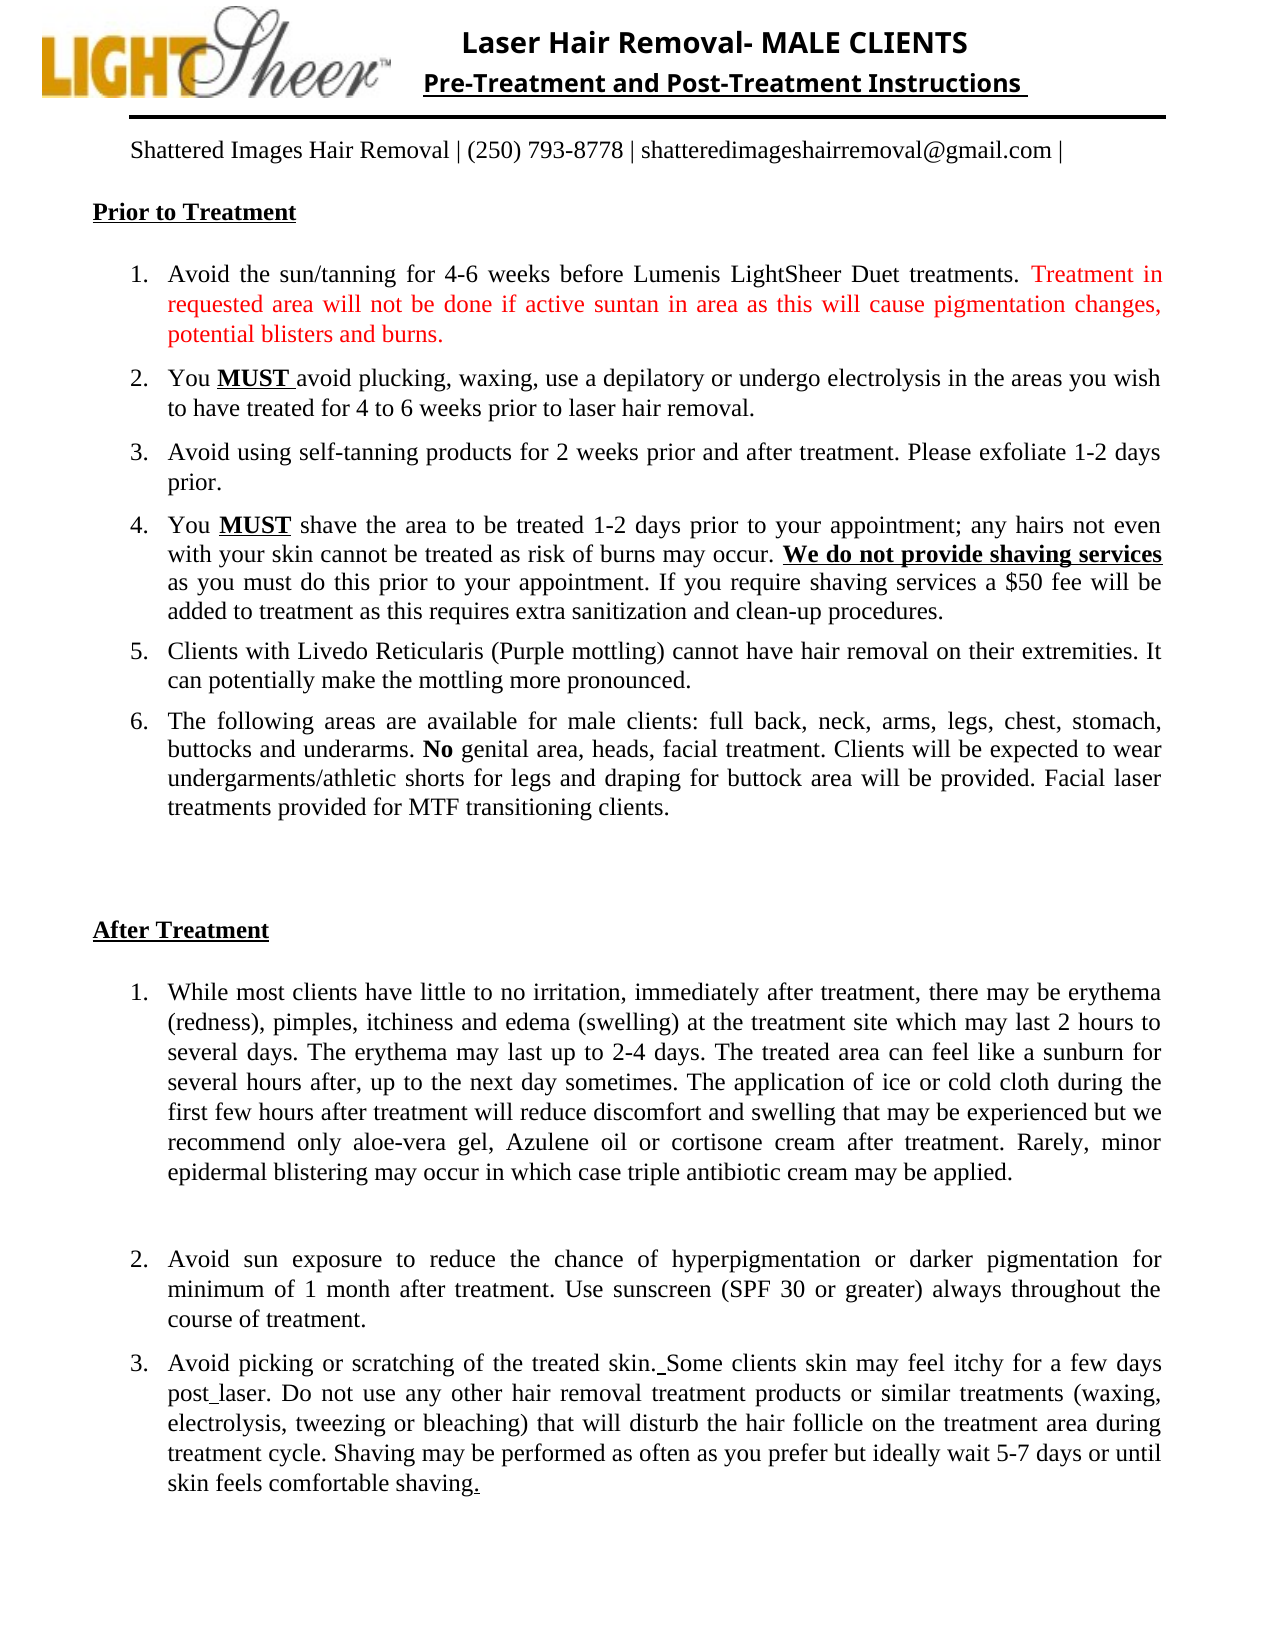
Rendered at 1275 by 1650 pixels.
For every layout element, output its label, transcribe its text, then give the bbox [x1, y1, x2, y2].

list Clients with Livedo Reticularis (Purple mottling) cannot have hair removal on their extremities. It can potentially make the mottling more pronounced. [130, 637, 1163, 694]
text Pre-Treatment and Post-Treatment Instructions [176, 66, 1163, 100]
list Avoid the sun/tanning for 4-6 weeks before Lumenis LightSheer Duet treatments. Treatment in requested area will not be done if active suntan in area as this will cause pigmentation changes, potential blisters and burns. [130, 259, 1163, 348]
list Avoid sun exposure to reduce the chance of hyperpigmentation or darker pigmentation for minimum of 1 month after treatment. Use sunscreen (SPF 30 or greater) always throughout the course of treatment. [130, 1244, 1163, 1333]
list Avoid picking or scratching of the treated skin. Some clients skin may feel itchy for a few days post laser. Do not use any other hair removal treatment products or similar treatments (waxing, electrolysis, tweezing or bleaching) that will disturb the hair follicle on the treatment area during treatment cycle. Shaving may be performed as often as you prefer but ideally wait 5-7 days or until skin feels comfortable shaving. [130, 1348, 1163, 1497]
list You MUST avoid plucking, waxing, use a depilatory or undergo electrolysis in the areas you wish to have treated for 4 to 6 weeks prior to laser hair removal. [130, 363, 1163, 422]
picture [42, 6, 391, 98]
list The following areas are available for male clients: full back, neck, arms, legs, chest, stomach, buttocks and underarms. No genital area, heads, facial treatment. Clients will be expected to wear undergarments/athletic shorts for legs and draping for buttock area will be provided. Facial laser treatments provided for MTF transitioning clients. [130, 706, 1163, 820]
subtitle Prior to Treatment [92, 197, 1163, 226]
subtitle After Treatment [92, 915, 1163, 944]
list While most clients have little to no irritation, immediately after treatment, there may be erythema (redness), pimples, itchiness and edema (swelling) at the treatment site which may last 2 hours to several days. The erythema may last up to 2-4 days. The treated area can feel like a sunburn for several hours after, up to the next day sometimes. The application of ice or cold cloth during the first few hours after treatment will reduce discomfort and swelling that may be experienced but we recommend only aloe-vera gel, Azulene oil or cortisone cream after treatment. Rarely, minor epidermal blistering may occur in which case triple antibiotic cream may be applied. [130, 977, 1163, 1186]
list You MUST shave the area to be treated 1-2 days prior to your appointment; any hairs not even with your skin cannot be treated as risk of burns may occur. We do not provide shaving services as you must do this prior to your appointment. If you require shaving services a $50 fee will be added to treatment as this requires extra sanitization and clean-up procedures. [130, 511, 1163, 624]
list Avoid using self-tanning products for 2 weeks prior and after treatment. Please exfoliate 1-2 days prior. [130, 437, 1163, 495]
text Shattered Images Hair Removal | (250) 793-8778 | shatteredimageshairremoval@gmail.com | [130, 135, 1163, 164]
